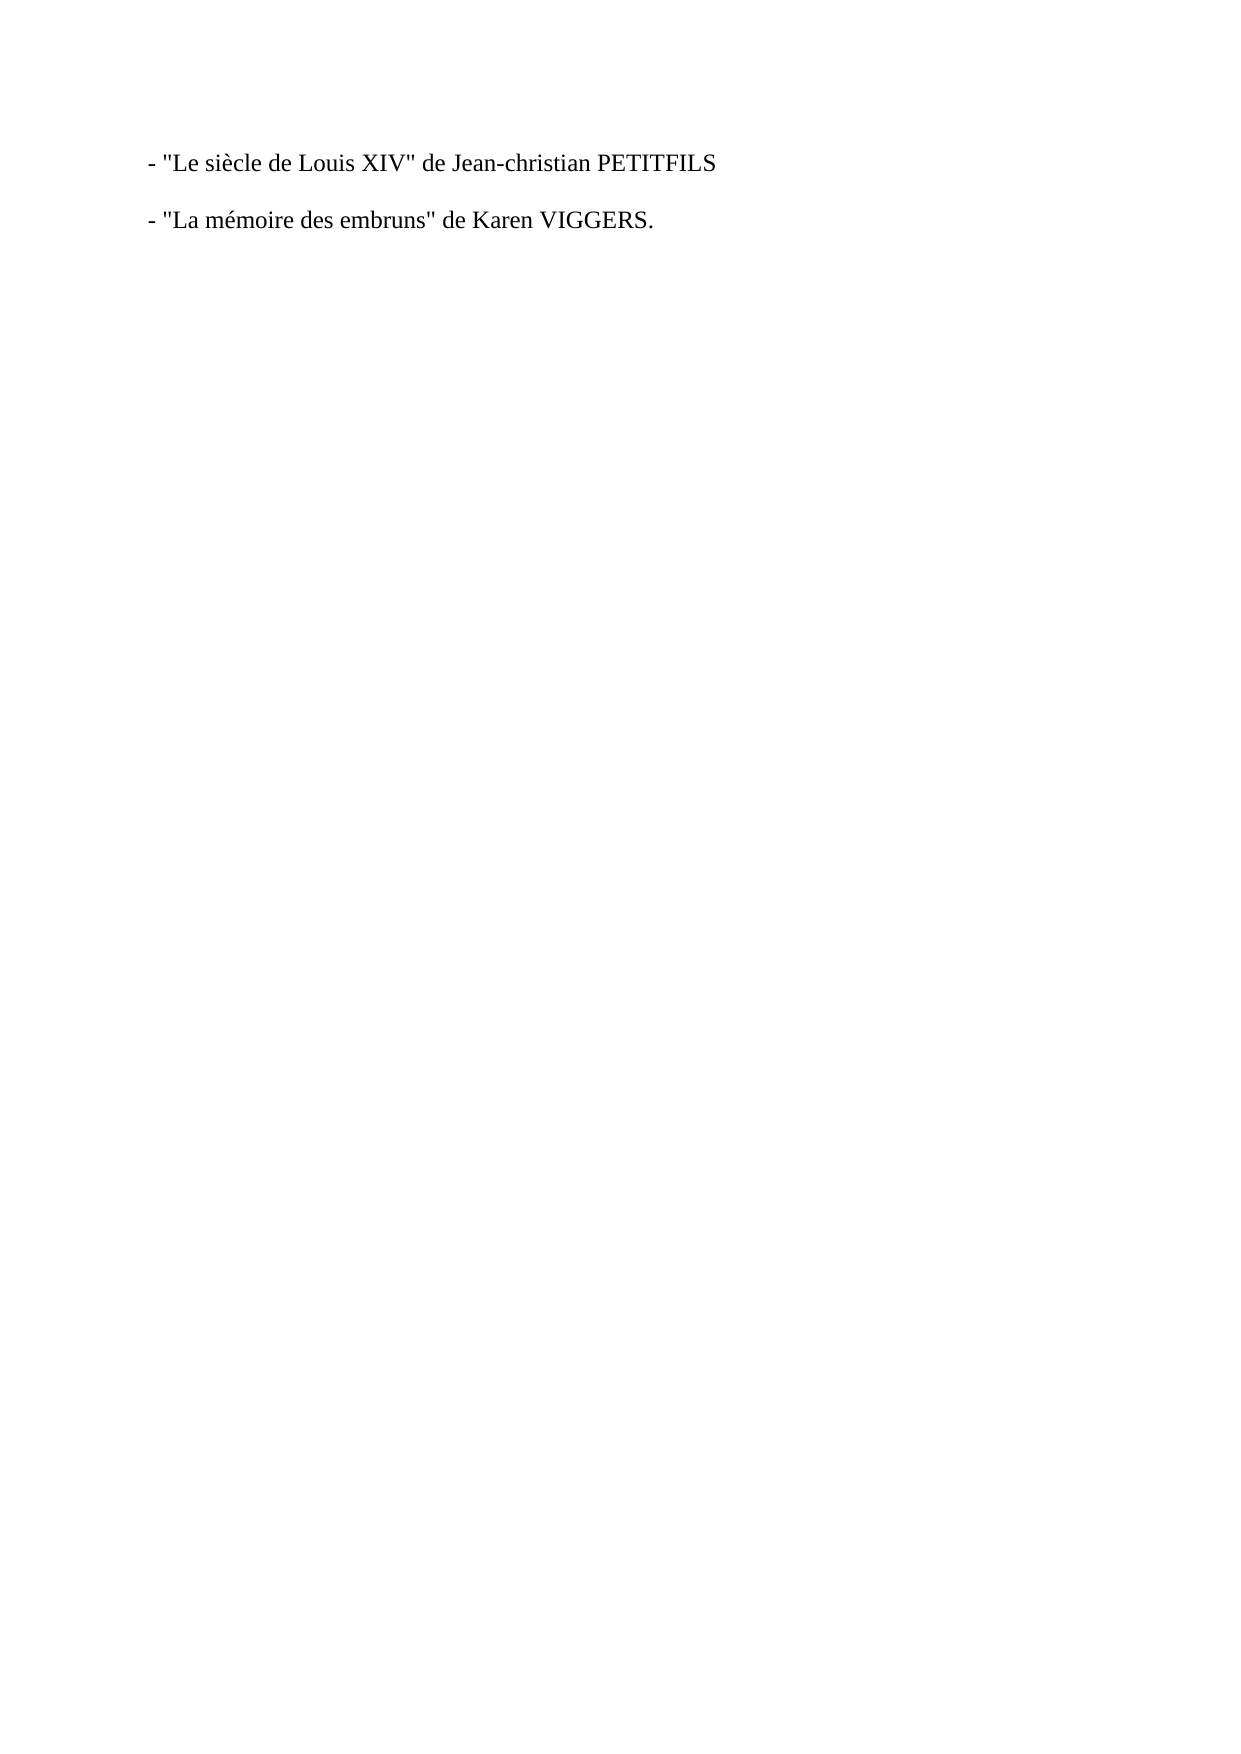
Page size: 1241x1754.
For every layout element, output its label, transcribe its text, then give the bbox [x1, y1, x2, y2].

text - "La mémoire des embruns" de Karen VIGGERS. [148, 206, 1093, 234]
text - "Le siècle de Louis XIV" de Jean-christian PETITFILS [148, 148, 1093, 176]
